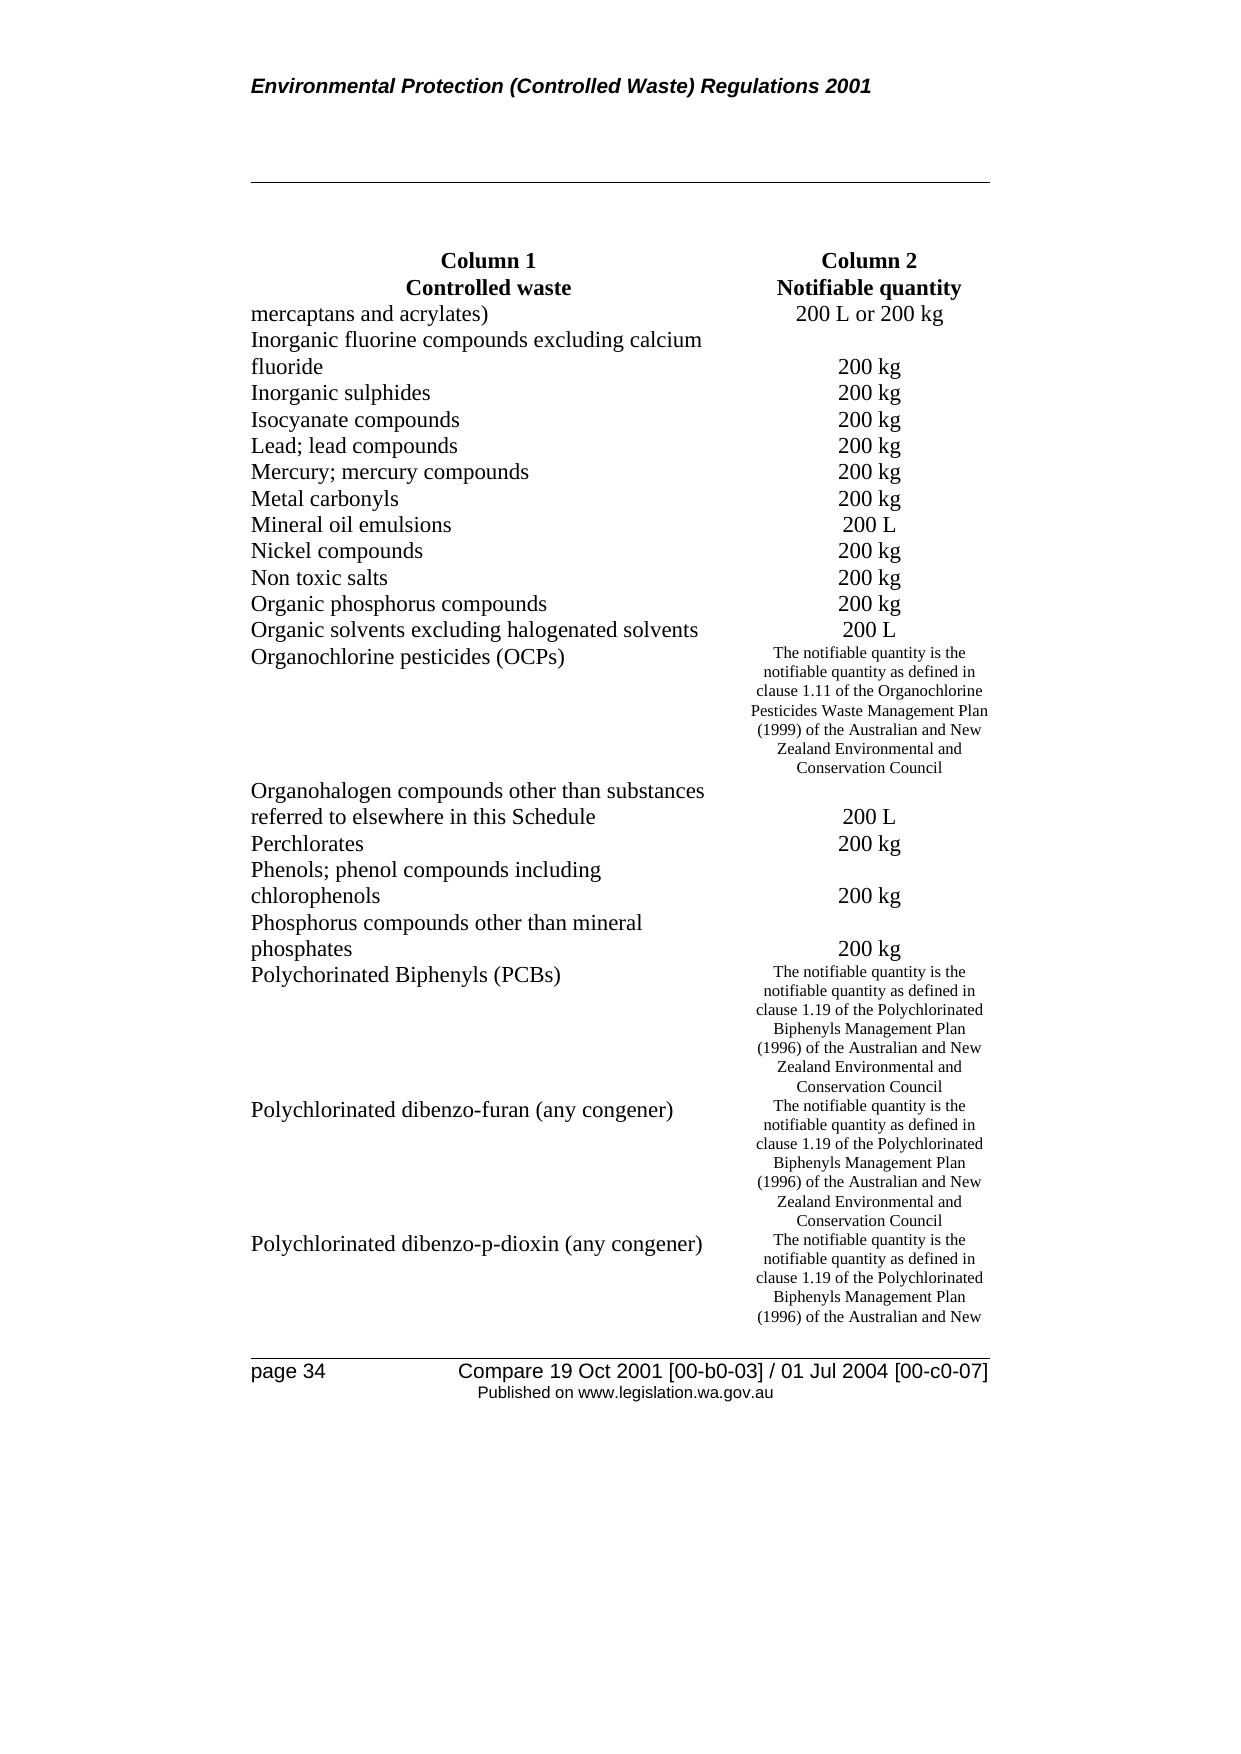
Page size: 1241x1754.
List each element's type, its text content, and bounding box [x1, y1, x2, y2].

table_cell Mineral oil emulsions [239, 511, 738, 537]
table_cell 200 kg [738, 909, 1001, 961]
table_cell Nickel compounds [239, 538, 738, 564]
table_cell 200 kg [738, 432, 1001, 458]
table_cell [239, 300, 738, 327]
table_cell 200 L [738, 616, 1001, 643]
table_cell 200 kg [738, 379, 1001, 406]
table_cell 200 L [738, 777, 1001, 830]
table_cell Mercury; mercury compounds [239, 458, 738, 485]
table_cell The notifiable quantity is the notifiable quantity as defined in clause 1.11 of the Organochlorine Pesticides Waste Management Plan (1999) of the Australian and New Zealand Environmental and Conservation Council [738, 643, 1001, 777]
table_cell 200 kg [738, 538, 1001, 564]
table_cell Perchlorates [239, 830, 738, 856]
table_cell Lead; lead compounds [239, 432, 738, 458]
table_cell Organochlorine pesticides (OCPs) [239, 643, 738, 777]
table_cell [239, 1230, 738, 1326]
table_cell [738, 1230, 1001, 1326]
table_header Column 2 Notifiable quantity [738, 248, 1001, 300]
table_cell 200 L or 200 kg [738, 300, 1001, 327]
table_cell 200 kg [738, 564, 1001, 590]
table_cell 200 kg [738, 485, 1001, 511]
table_cell Metal carbonyls [239, 485, 738, 511]
table_cell Non toxic salts [239, 564, 738, 590]
table_cell Organohalogen compounds other than substances referred to elsewhere in this Schedule [239, 777, 738, 830]
table_cell Organic phosphorus compounds [239, 590, 738, 616]
table_cell 200 kg [738, 406, 1001, 432]
table_header Column 1 Controlled waste [239, 248, 738, 300]
table_cell Inorganic fluorine compounds excluding calcium fluoride [239, 327, 738, 379]
table_cell Phosphorus compounds other than mineral phosphates [239, 909, 738, 961]
table_cell Phenols; phenol compounds including chlorophenols [239, 856, 738, 909]
table_cell Polychorinated Biphenyls (PCBs) [239, 961, 738, 1096]
table_cell 200 kg [738, 830, 1001, 856]
table_cell 200 L [738, 511, 1001, 537]
table_cell 200 kg [738, 458, 1001, 485]
table_cell Inorganic sulphides [239, 379, 738, 406]
table_cell 200 kg [738, 590, 1001, 616]
table_cell Polychlorinated dibenzo-furan (any congener) [239, 1096, 738, 1230]
table_cell 200 kg [738, 856, 1001, 909]
table_cell Organic solvents excluding halogenated solvents [239, 616, 738, 643]
table_cell 200 kg [738, 327, 1001, 379]
table_cell Isocyanate compounds [239, 406, 738, 432]
